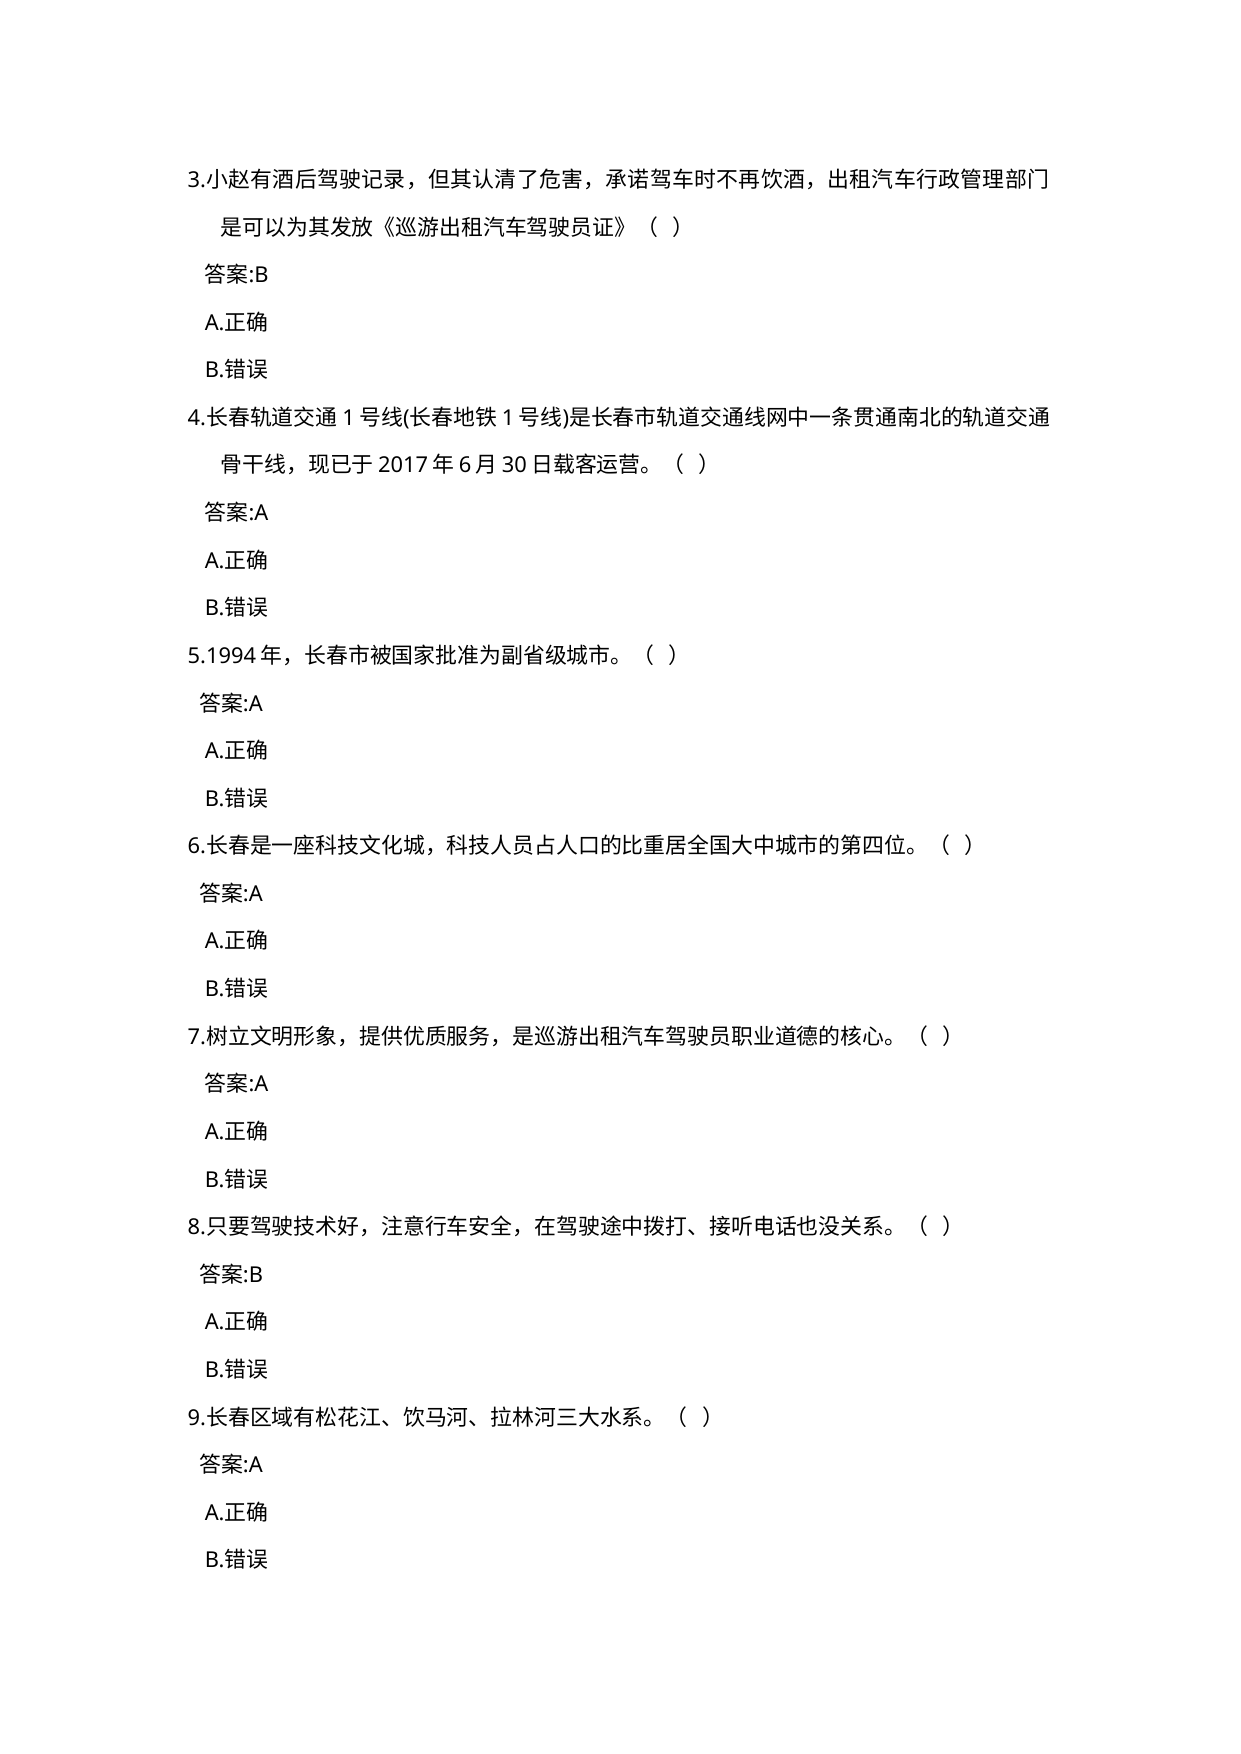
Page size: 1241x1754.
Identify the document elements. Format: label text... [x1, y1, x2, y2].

text B.错误 [187, 1352, 1053, 1384]
text 7.树立文明形象，提供优质服务，是巡游出租汽车驾驶员职业道德的核心。（ ） [187, 1019, 1053, 1051]
text B.错误 [187, 352, 1053, 384]
text 4.长春轨道交通1号线(长春地铁1号线)是长春市轨道交通线网中一条贯通南北的轨道交通骨干线，现已于2017年6月30日载客运营。（ ） [187, 400, 1053, 479]
text A.正确 [187, 923, 1053, 955]
text A.正确 [187, 543, 1053, 574]
text 答案:B [187, 1257, 1053, 1288]
text 9.长春区域有松花江、饮马河、拉林河三大水系。（ ） [187, 1399, 1053, 1431]
text 答案:A [187, 686, 1053, 717]
text B.错误 [187, 1542, 1053, 1574]
text A.正确 [187, 305, 1053, 336]
text 答案:A [187, 876, 1053, 908]
text 答案:A [187, 1066, 1053, 1098]
text 答案:B [187, 257, 1053, 289]
text A.正确 [187, 1495, 1053, 1527]
text 5.1994年，长春市被国家批准为副省级城市。（ ） [187, 638, 1053, 670]
text 6.长春是一座科技文化城，科技人员占人口的比重居全国大中城市的第四位。（ ） [187, 828, 1053, 860]
text B.错误 [187, 590, 1053, 622]
text A.正确 [187, 733, 1053, 765]
text B.错误 [187, 1162, 1053, 1193]
text A.正确 [187, 1304, 1053, 1336]
text A.正确 [187, 1114, 1053, 1146]
text B.错误 [187, 781, 1053, 812]
text B.错误 [187, 971, 1053, 1003]
text 3.小赵有酒后驾驶记录，但其认清了危害，承诺驾车时不再饮酒，出租汽车行政管理部门是可以为其发放《巡游出租汽车驾驶员证》（ ） [187, 162, 1053, 241]
text 8.只要驾驶技术好，注意行车安全，在驾驶途中拨打、接听电话也没关系。（ ） [187, 1209, 1053, 1241]
text 答案:A [187, 1447, 1053, 1479]
text 答案:A [187, 495, 1053, 527]
